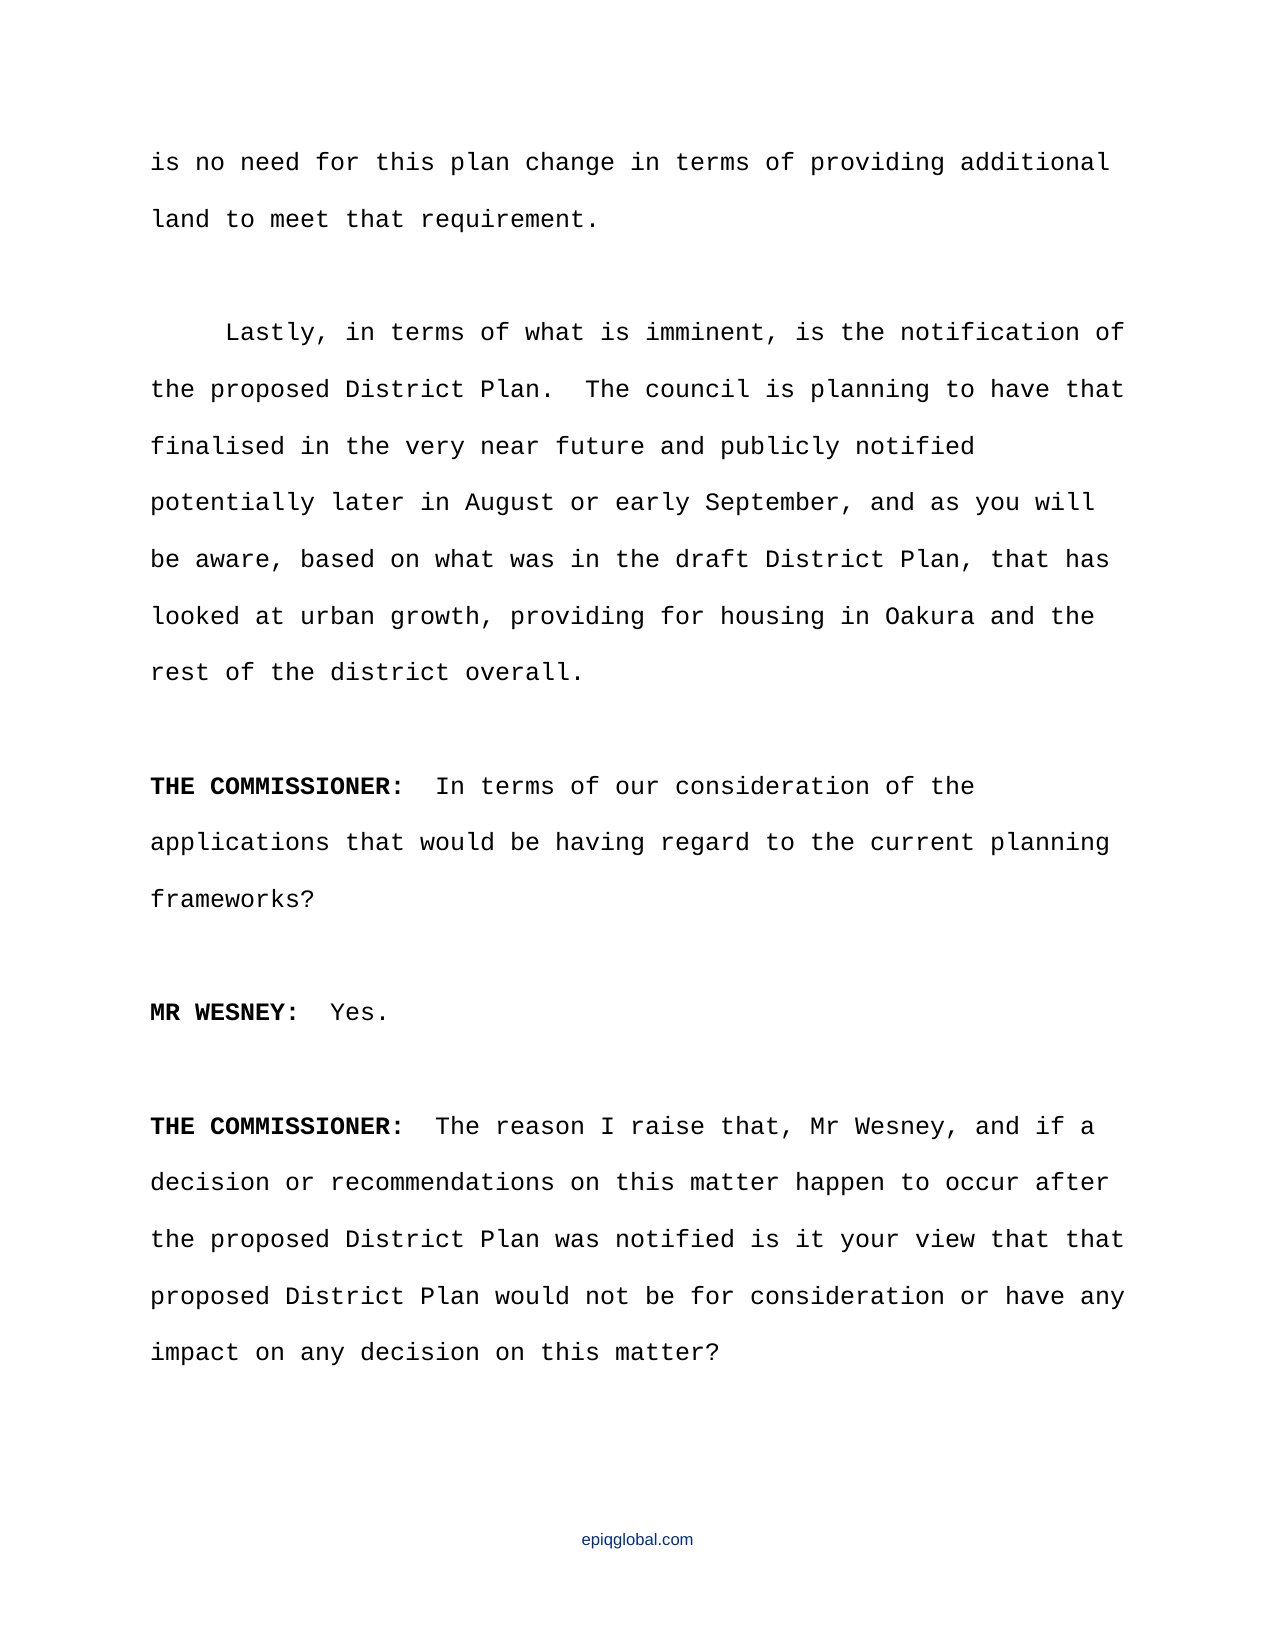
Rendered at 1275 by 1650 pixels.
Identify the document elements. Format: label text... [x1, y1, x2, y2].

text Lastly, in terms of what is imminent, is the notification of the proposed District Plan. The council is planning to have that finalised in the very near future and publicly notified potentially later in August or early September, and as you will be aware, based on what was in the draft District Plan, that has looked at urban growth, providing for housing in Oakura and the rest of the district overall. [150, 320, 1125, 688]
text MR WESNEY: Yes. [150, 1000, 1125, 1028]
text THE COMMISSIONER: In terms of our consideration of the applications that would be having regard to the current planning frameworks? [150, 773, 1125, 915]
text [150, 150, 1125, 235]
text THE COMMISSIONER: The reason I raise that, Mr Wesney, and if a decision or recommendations on this matter happen to occur after the proposed District Plan was notified is it your view that that proposed District Plan would not be for consideration or have any impact on any decision on this matter? [150, 1113, 1125, 1368]
